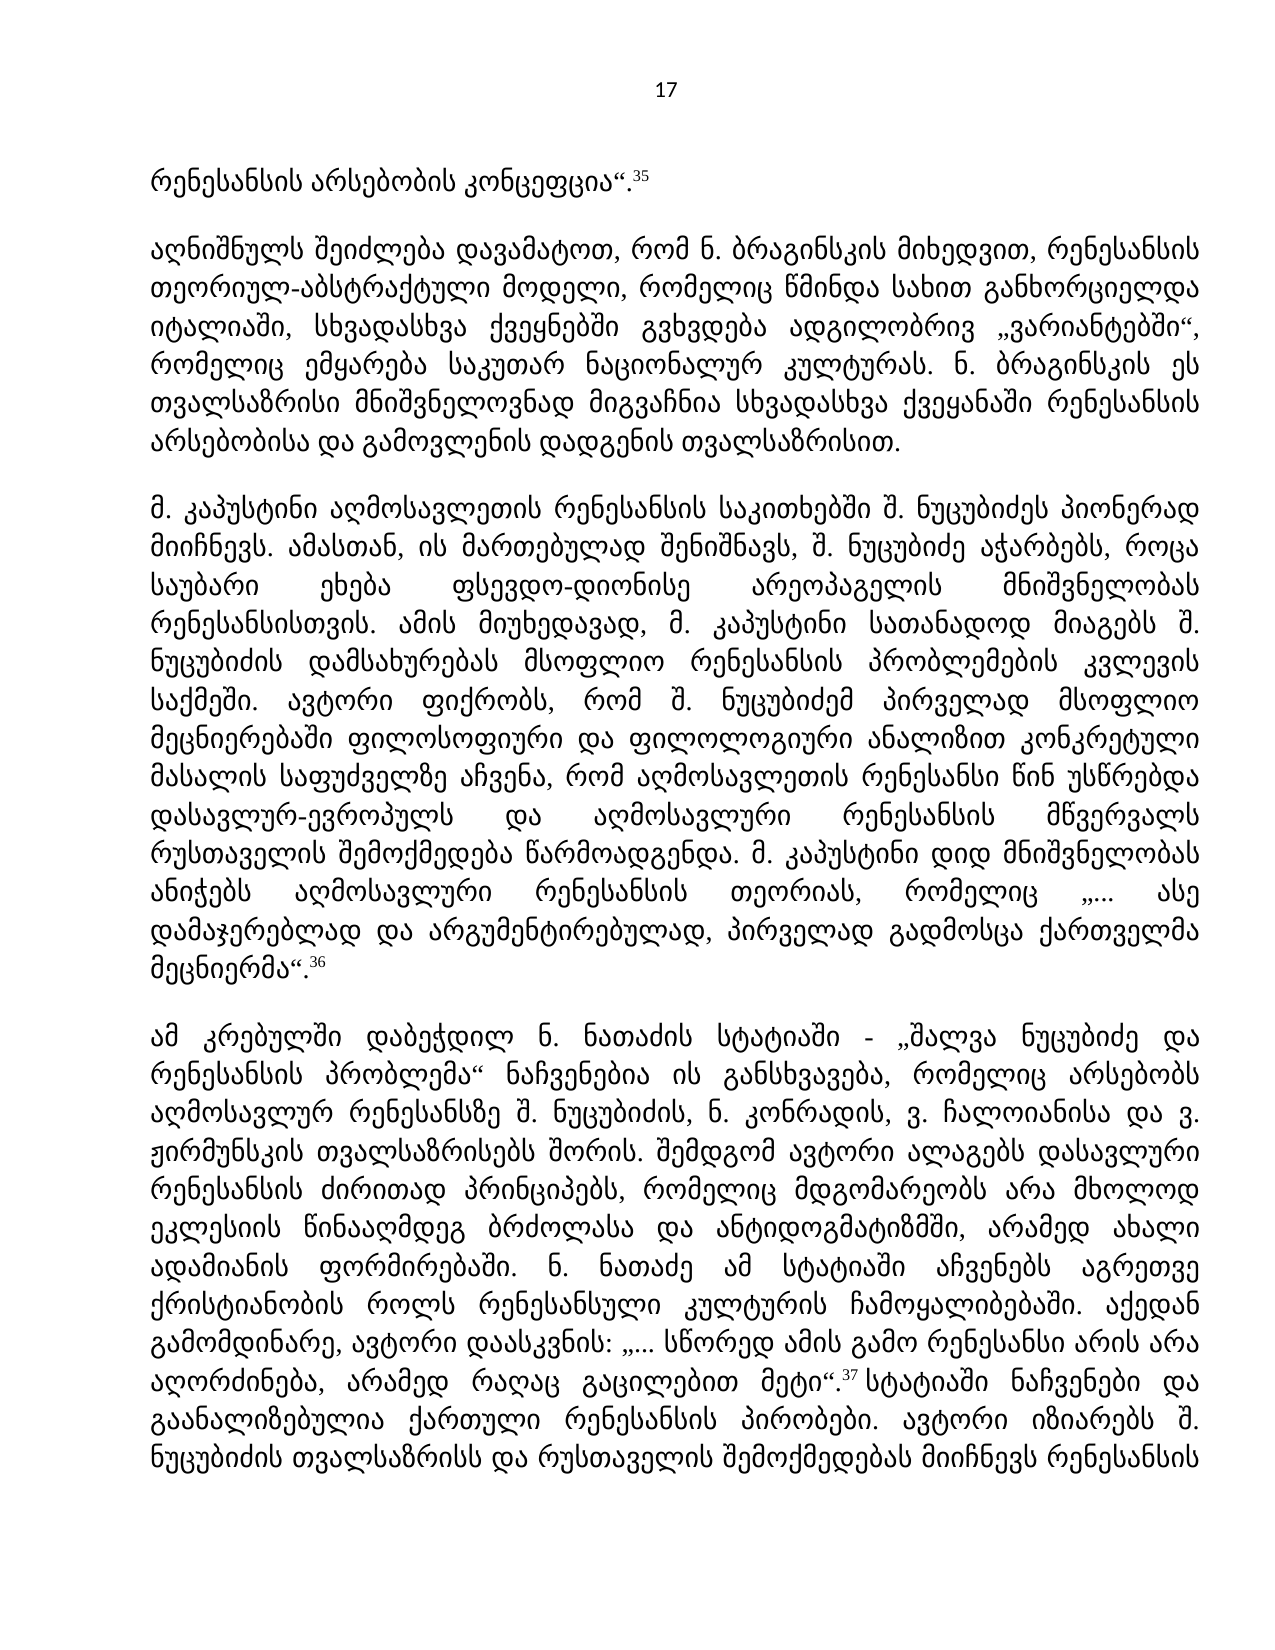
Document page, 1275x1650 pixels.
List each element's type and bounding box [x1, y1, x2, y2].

table_header [149, 131, 1202, 1477]
